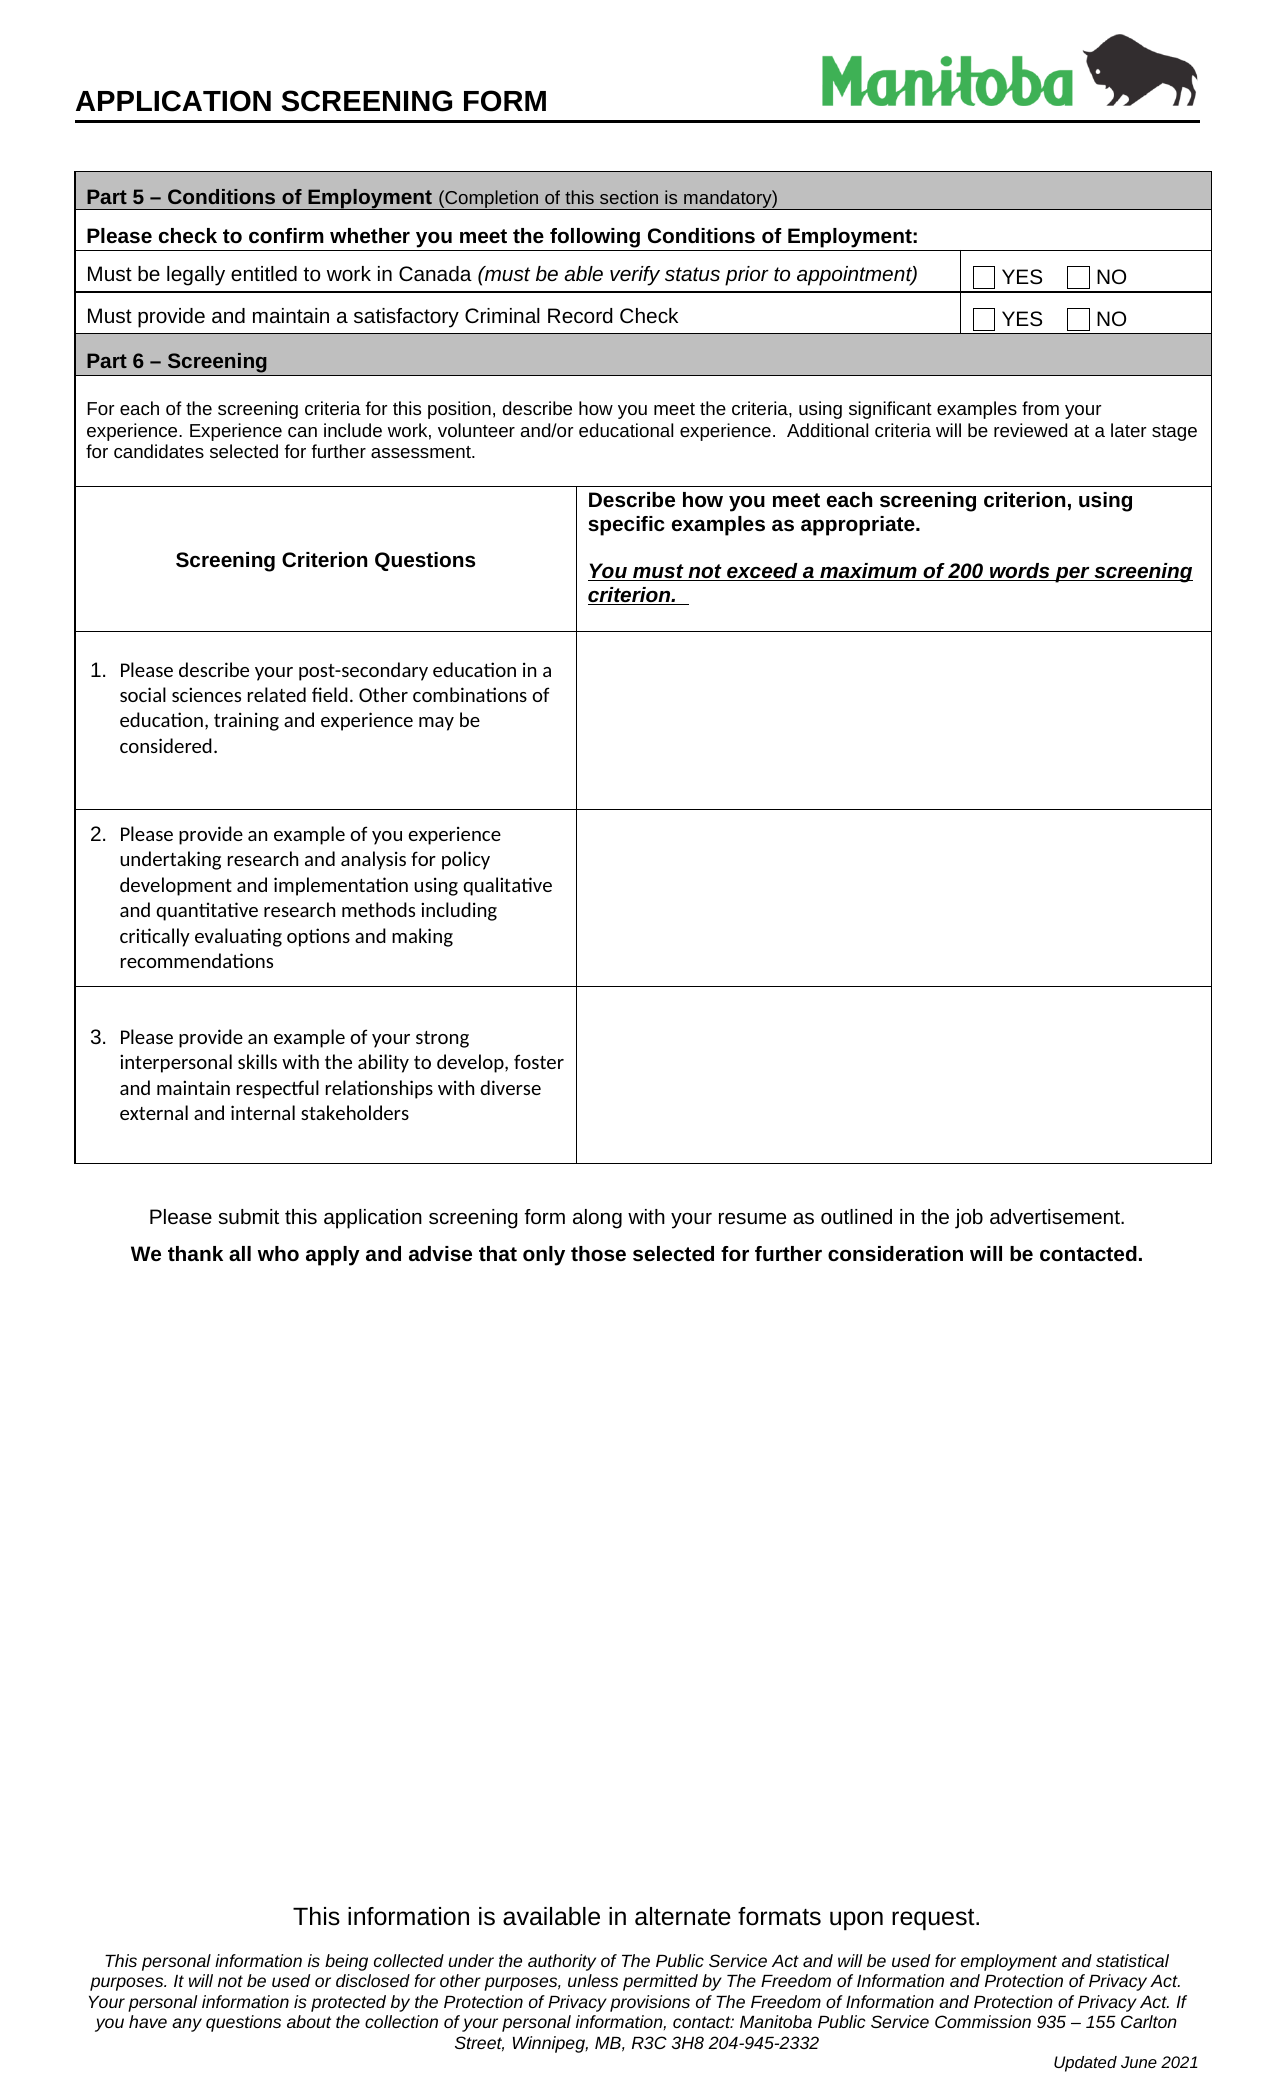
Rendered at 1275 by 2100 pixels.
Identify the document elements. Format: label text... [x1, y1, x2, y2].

table_cell [577, 632, 1211, 808]
picture [822, 34, 1198, 106]
table_cell YES NO [961, 251, 1211, 291]
table_cell Describe how you meet each screening criterion, using specific examples as appropriate. You must not exceed a maximum of 200 words per screening criterion. [577, 487, 1211, 631]
table_cell [577, 810, 1211, 986]
table_cell Please provide an example of you experience undertaking research and analysis for policy development and implementation using qualitative and quantitative research methods including critically evaluating options and making recommendations [76, 810, 576, 986]
table_cell Please describe your post-secondary education in a social sciences related field. Other combinations of education, training and experience may be considered. [76, 632, 576, 808]
table_cell [577, 987, 1211, 1163]
table_header Part 5 – Conditions of Employment (Completion of this section is mandatory) [76, 172, 1211, 209]
table_cell YES NO [961, 293, 1211, 333]
text Please submit this application screening form along with your resume as outlined in the job advertisement. [75, 1205, 1200, 1229]
table_cell Please provide an example of your strong interpersonal skills with the ability to develop, foster and maintain respectful relationships with diverse external and internal stakeholders [76, 987, 576, 1163]
table_cell Must provide and maintain a satisfactory Criminal Record Check [76, 293, 960, 333]
table_cell Must be legally entitled to work in Canada (must be able verify status prior to appointment) [76, 251, 960, 291]
table_cell For each of the screening criteria for this position, describe how you meet the criteria, using significant examples from your experience. Experience can include work, volunteer and/or educational experience. Additional criteria will be reviewed at a later stage for candidates selected for further assessment. [76, 376, 1211, 486]
table_cell Please check to confirm whether you meet the following Conditions of Employment: [76, 210, 1211, 250]
text We thank all who apply and advise that only those selected for further consideration will be contacted. [75, 1242, 1200, 1266]
table_cell Screening Criterion Questions [76, 487, 576, 631]
table_cell Part 6 – Screening [76, 334, 1211, 375]
